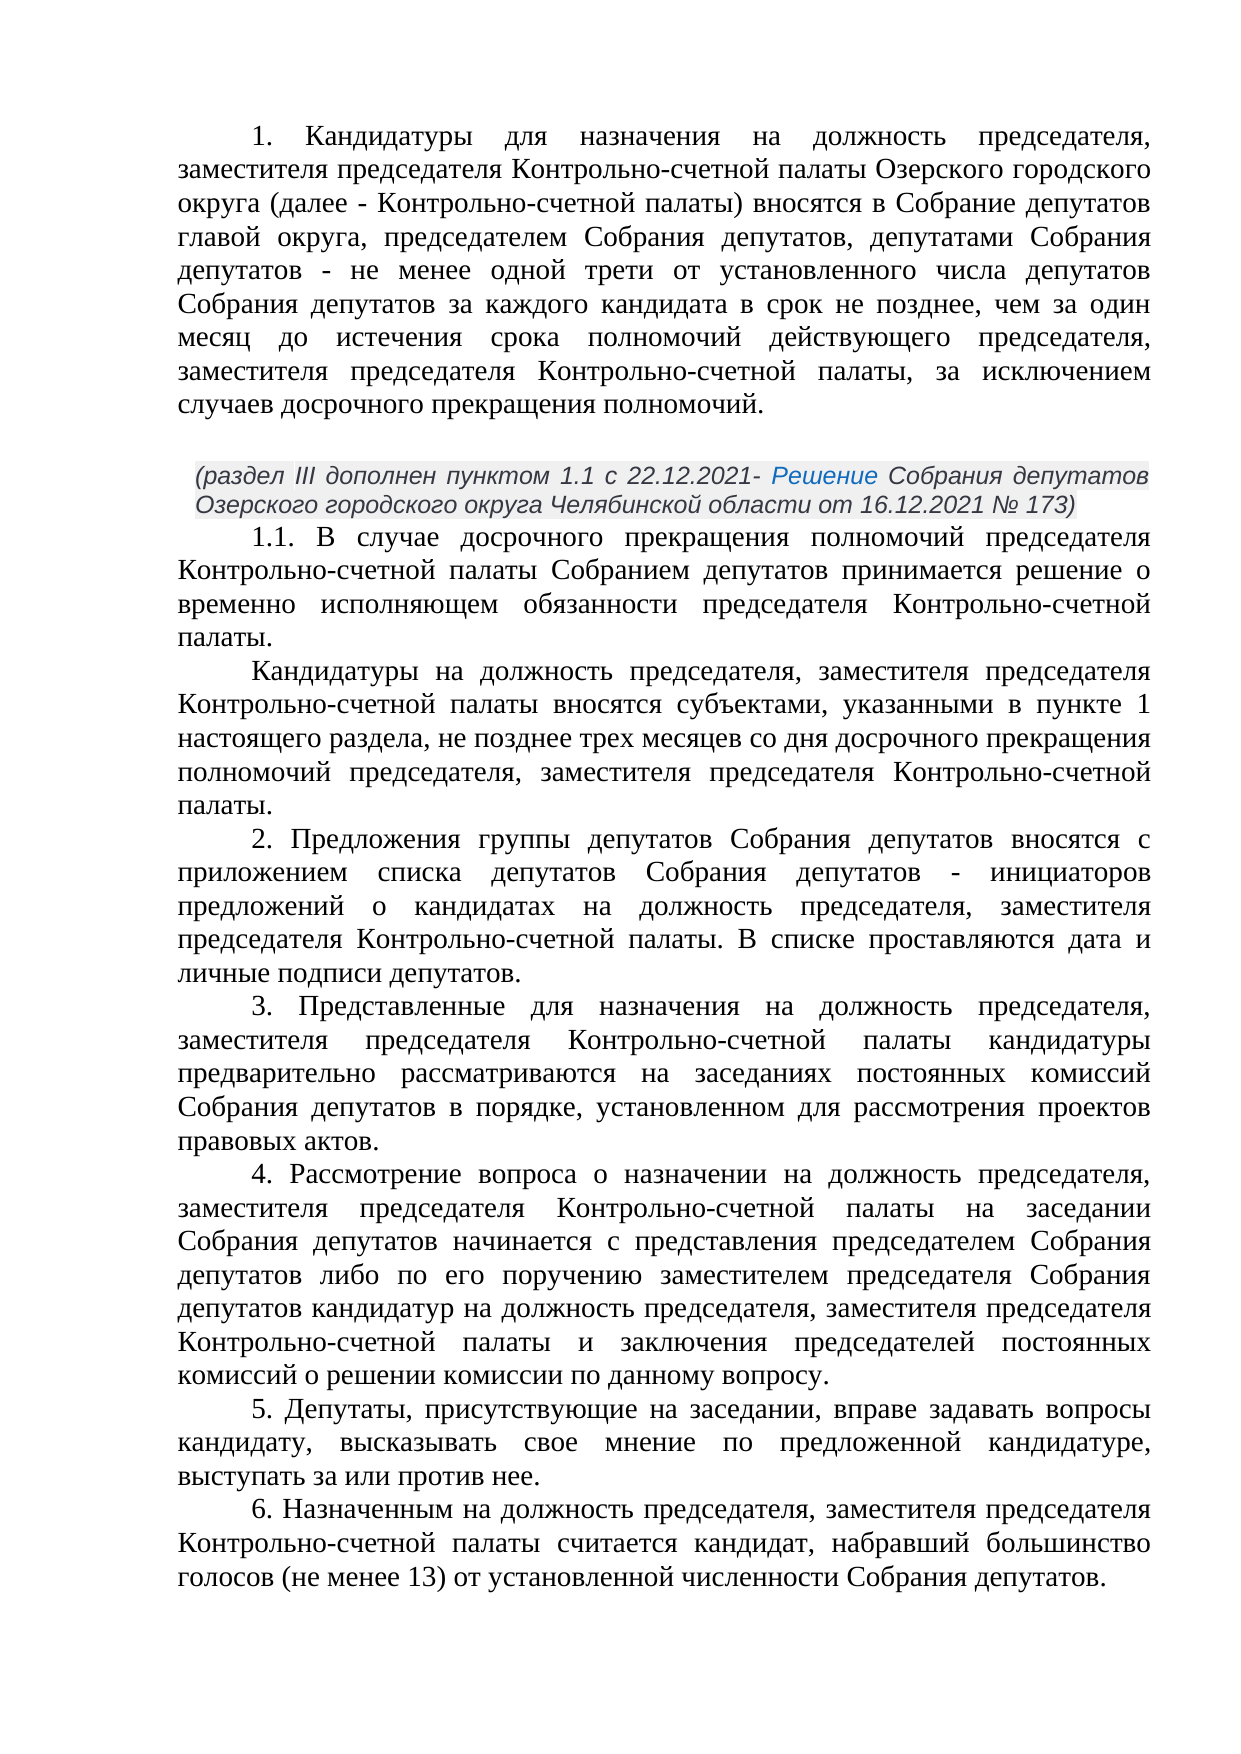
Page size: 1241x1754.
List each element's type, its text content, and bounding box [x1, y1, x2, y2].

text Кандидатуры на должность председателя, заместителя председателя Контрольно-счетной палаты вносятся субъектами, указанными в пункте 1 настоящего раздела, не позднее трех месяцев со дня досрочного прекращения полномочий председателя, заместителя председателя Контрольно-счетной палаты. [177, 653, 1152, 821]
text 3. Представленные для назначения на должность председателя, заместителя председателя Контрольно-счетной палаты кандидатуры предварительно рассматриваются на заседаниях постоянных комиссий Собрания депутатов в порядке, установленном для рассмотрения проектов правовых актов. [177, 988, 1152, 1156]
text 4. Рассмотрение вопроса о назначении на должность председателя, заместителя председателя Контрольно-счетной палаты на заседании Собрания депутатов начинается с представления председателем Собрания депутатов либо по его поручению заместителем председателя Собрания депутатов кандидатур на должность председателя, заместителя председателя Контрольно-счетной палаты и заключения председателей постоянных комиссий о решении комиссии по данному вопросу. [177, 1156, 1152, 1391]
text 5. Депутаты, присутствующие на заседании, вправе задавать вопросы кандидату, высказывать свое мнение по предложенной кандидатуре, выступать за или против нее. [177, 1391, 1152, 1492]
text 1. Кандидатуры для назначения на должность председателя, заместителя председателя Контрольно-счетной палаты Озерского городского округа (далее - Контрольно-счетной палаты) вносятся в Собрание депутатов главой округа, председателем Собрания депутатов, депутатами Собрания депутатов - не менее одной трети от установленного числа депутатов Собрания депутатов за каждого кандидата в срок не позднее, чем за один месяц до истечения срока полномочий действующего председателя, заместителя председателя Контрольно-счетной палаты, за исключением случаев досрочного прекращения полномочий. [177, 118, 1152, 420]
text 2. Предложения группы депутатов Собрания депутатов вносятся с приложением списка депутатов Собрания депутатов - инициаторов предложений о кандидатах на должность председателя, заместителя председателя Контрольно-счетной палаты. В списке проставляются дата и личные подписи депутатов. [177, 821, 1152, 988]
text 6. Назначенным на должность председателя, заместителя председателя Контрольно-счетной палаты считается кандидат, набравший большинство голосов (не менее 13) от установленной численности Собрания депутатов. [177, 1492, 1152, 1592]
text 1.1. В случае досрочного прекращения полномочий председателя Контрольно-счетной палаты Собранием депутатов принимается решение о временно исполняющем обязанности председателя Контрольно-счетной палаты. [177, 519, 1152, 653]
